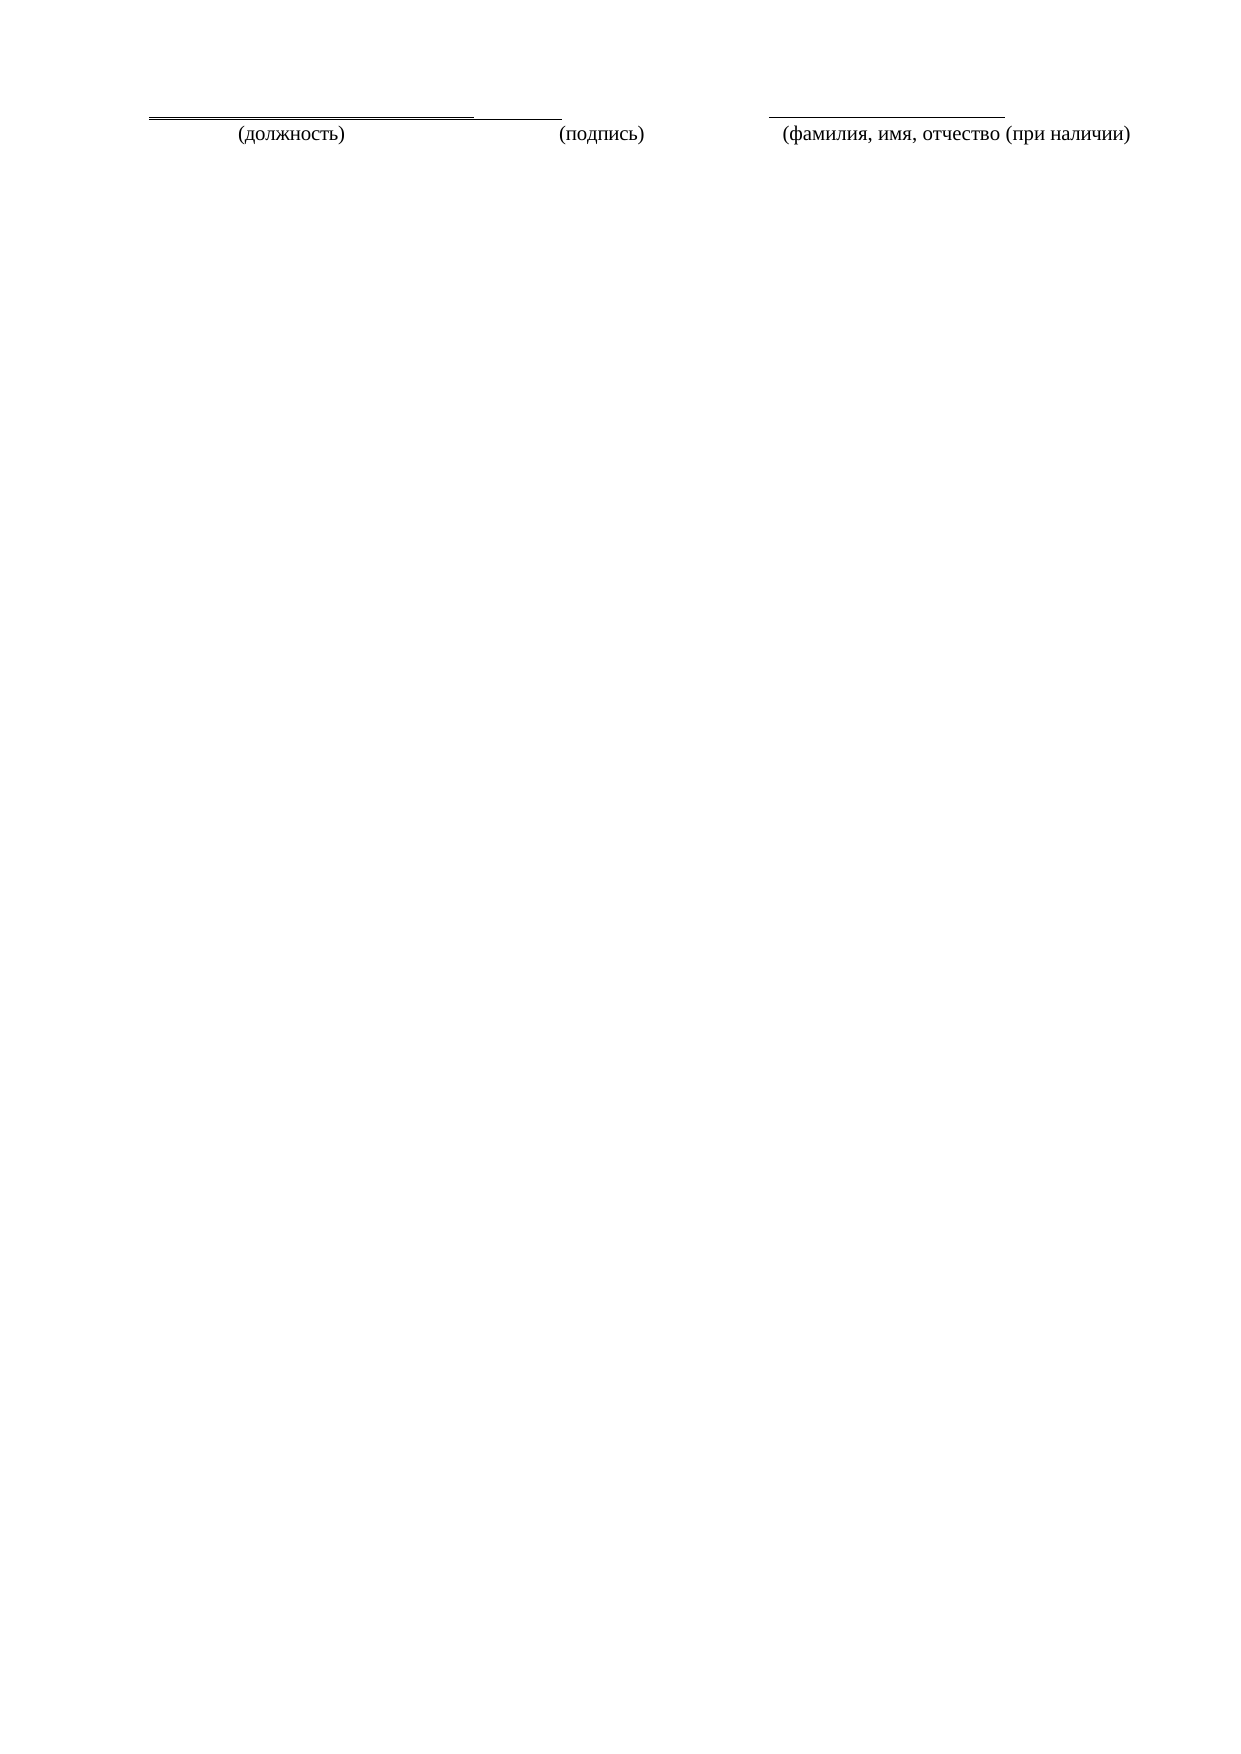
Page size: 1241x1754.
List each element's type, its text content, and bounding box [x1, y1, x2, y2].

text (должность) (подпись) (фамилия, имя, отчество (при наличии) [238, 120, 1198, 144]
